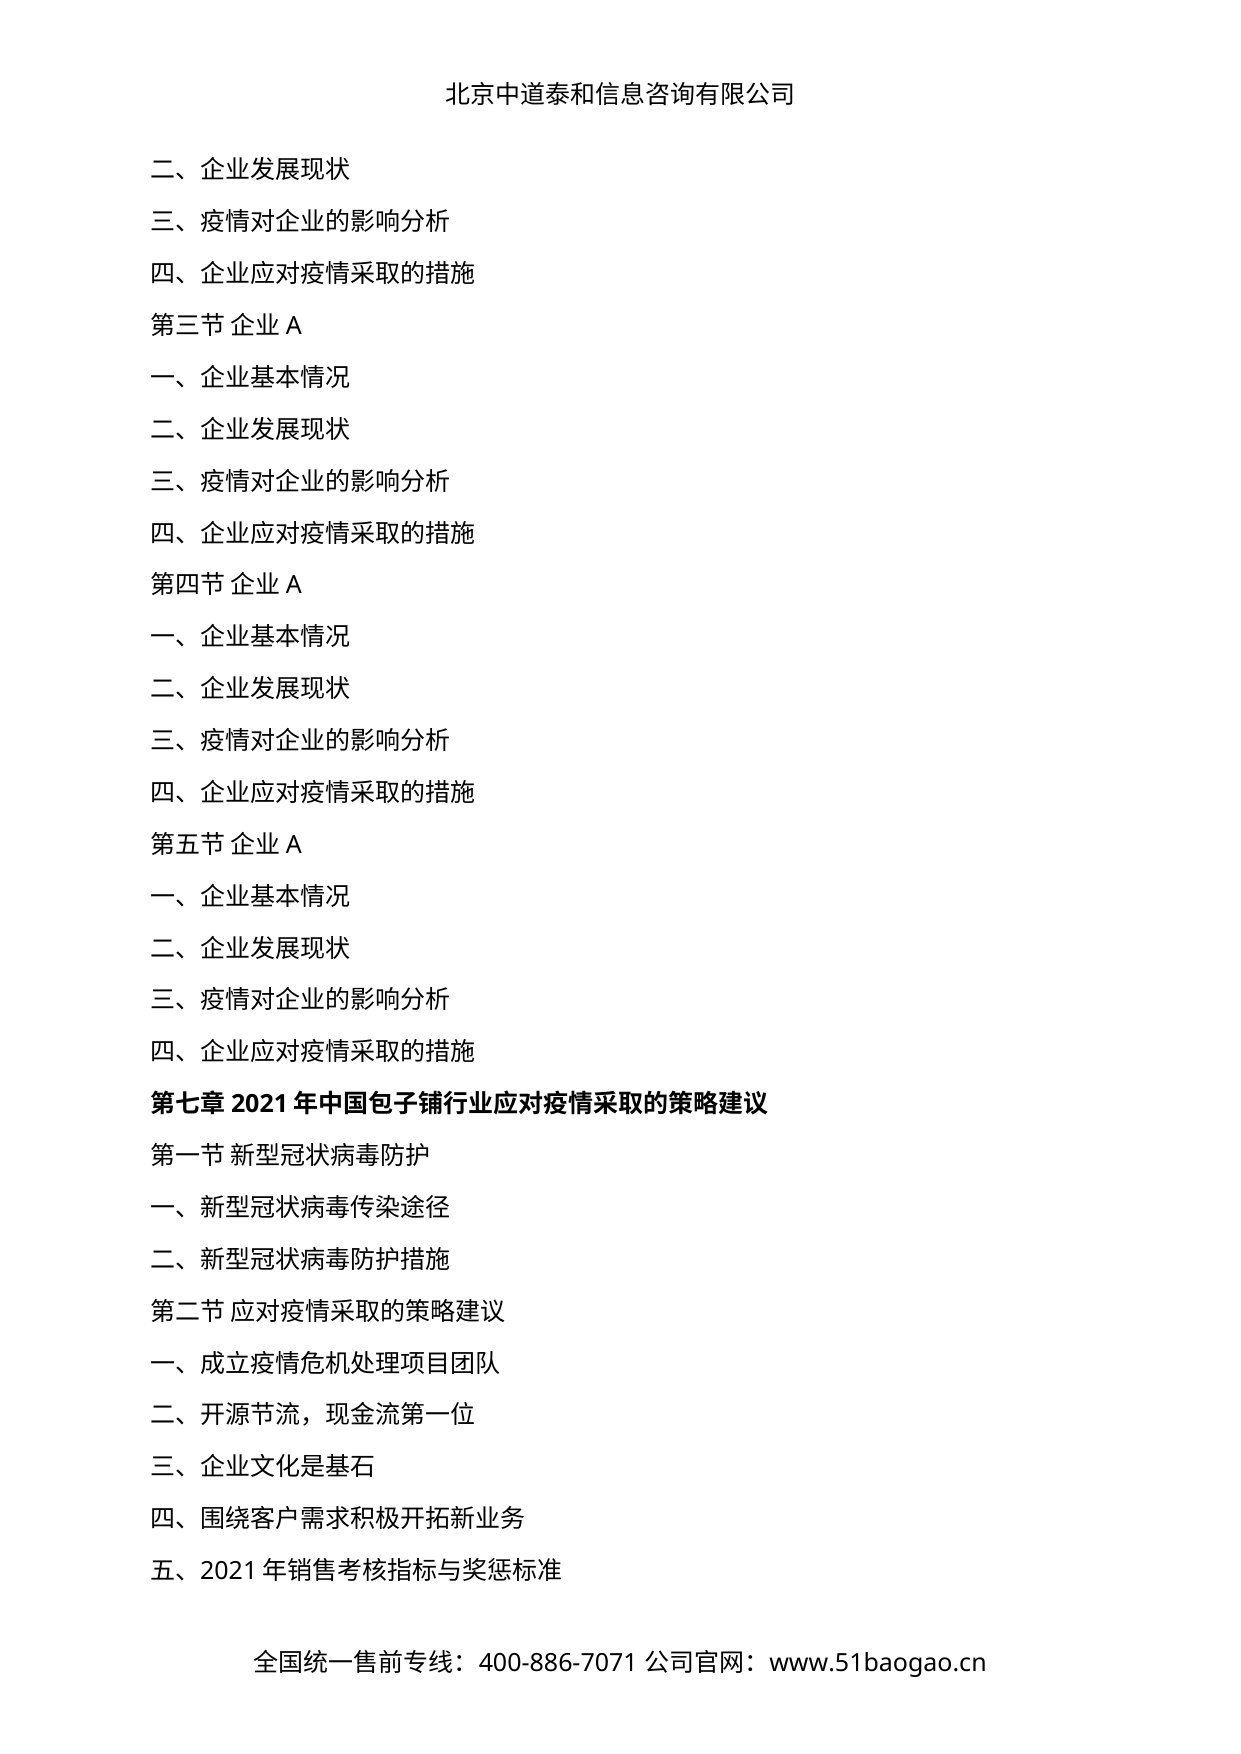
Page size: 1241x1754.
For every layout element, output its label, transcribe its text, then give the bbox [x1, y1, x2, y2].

text 第五节 企业A [150, 824, 1090, 861]
text 五、2021年销售考核指标与奖惩标准 [150, 1551, 1090, 1587]
text 三、企业文化是基石 [150, 1447, 1090, 1483]
text 第一节 新型冠状病毒防护 [150, 1136, 1090, 1172]
text 一、企业基本情况 [150, 876, 1090, 912]
text 一、企业基本情况 [150, 617, 1090, 653]
text 一、成立疫情危机处理项目团队 [150, 1343, 1090, 1379]
text 四、企业应对疫情采取的措施 [150, 1032, 1090, 1068]
text 二、企业发展现状 [150, 150, 1090, 186]
text 一、新型冠状病毒传染途径 [150, 1187, 1090, 1224]
text 二、企业发展现状 [150, 409, 1090, 446]
text 四、企业应对疫情采取的措施 [150, 772, 1090, 809]
text 四、企业应对疫情采取的措施 [150, 254, 1090, 290]
text 二、开源节流，现金流第一位 [150, 1395, 1090, 1431]
text 二、企业发展现状 [150, 928, 1090, 964]
text 三、疫情对企业的影响分析 [150, 202, 1090, 238]
text 一、企业基本情况 [150, 357, 1090, 394]
text 二、新型冠状病毒防护措施 [150, 1239, 1090, 1276]
text 二、企业发展现状 [150, 669, 1090, 705]
text 第七章 2021年中国包子铺行业应对疫情采取的策略建议 [150, 1084, 1090, 1120]
text 四、围绕客户需求积极开拓新业务 [150, 1499, 1090, 1535]
text 第二节 应对疫情采取的策略建议 [150, 1291, 1090, 1327]
text 第四节 企业A [150, 565, 1090, 601]
text 第三节 企业A [150, 306, 1090, 342]
text 三、疫情对企业的影响分析 [150, 980, 1090, 1016]
text 三、疫情对企业的影响分析 [150, 721, 1090, 757]
text 四、企业应对疫情采取的措施 [150, 513, 1090, 549]
text 三、疫情对企业的影响分析 [150, 461, 1090, 497]
